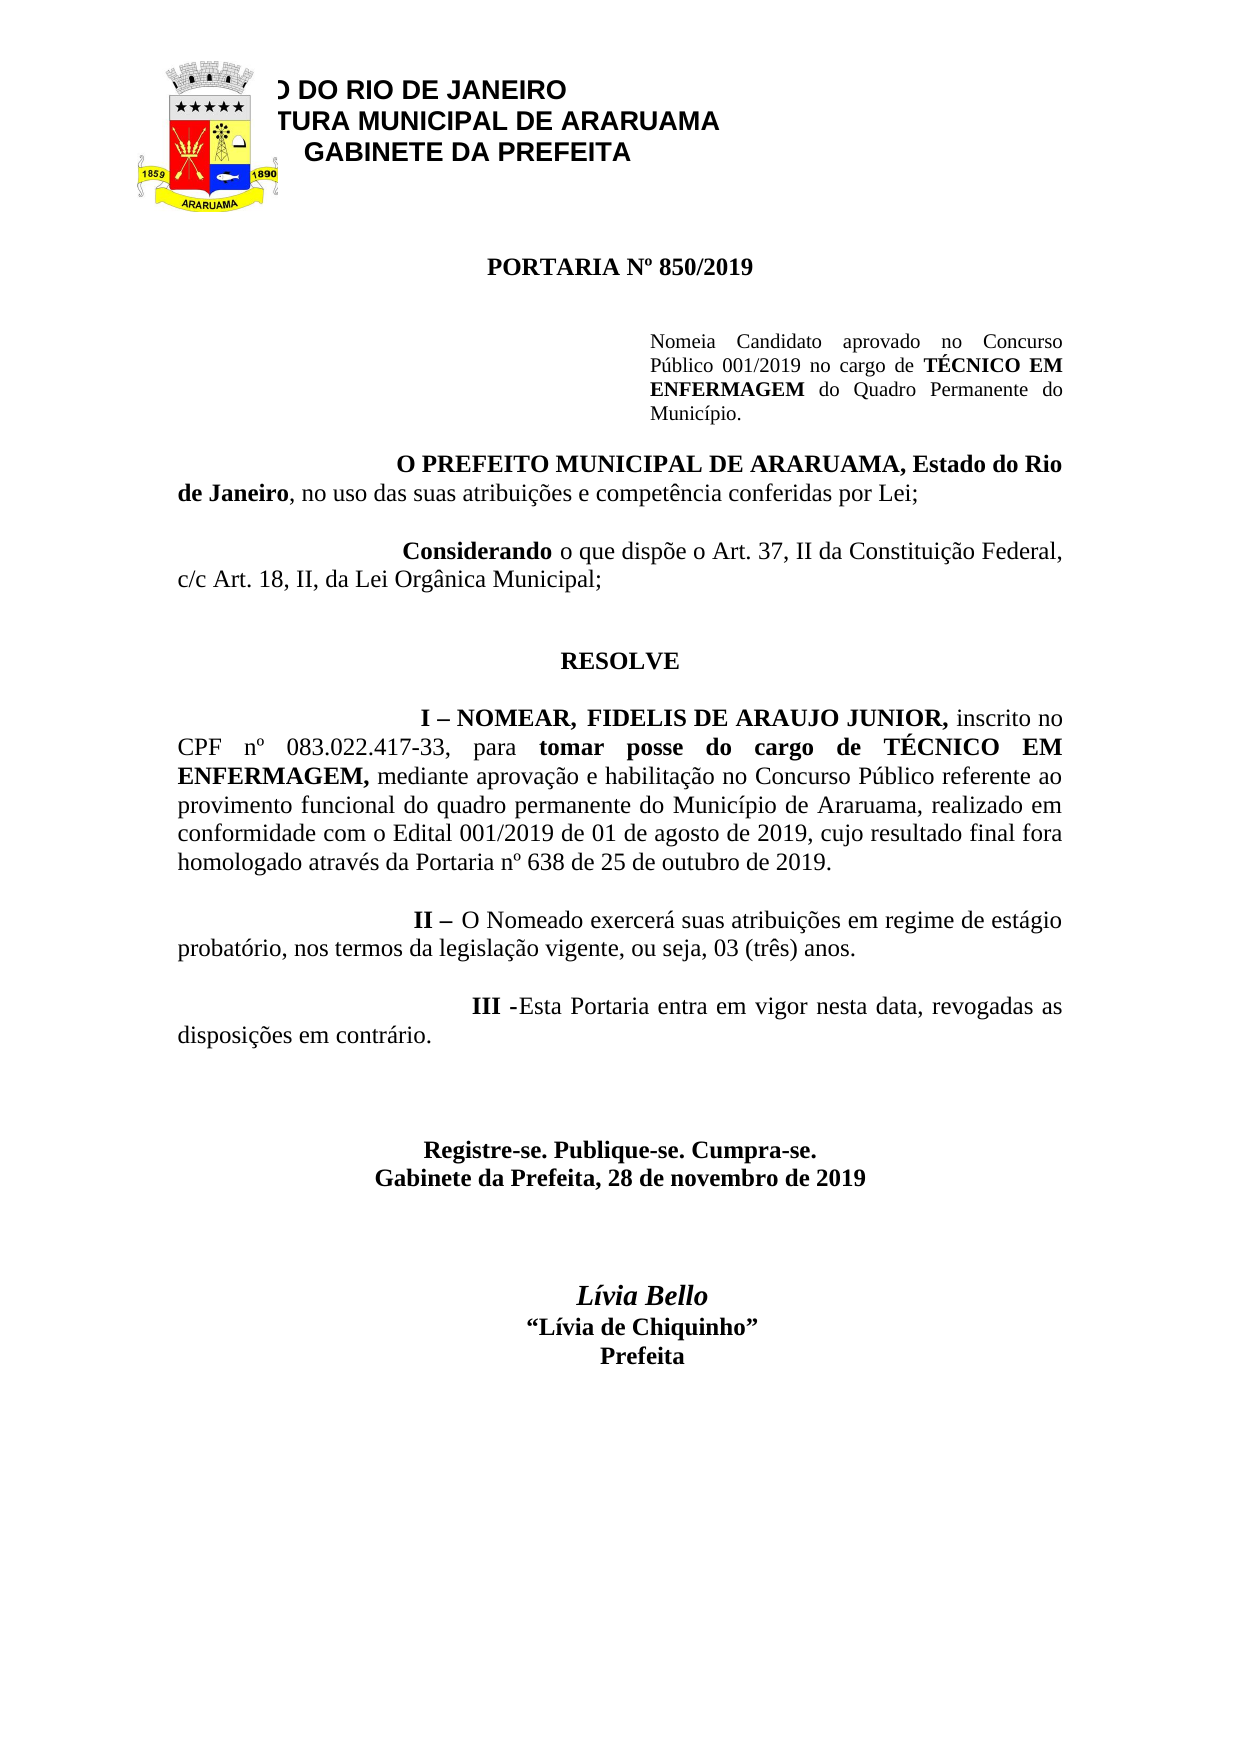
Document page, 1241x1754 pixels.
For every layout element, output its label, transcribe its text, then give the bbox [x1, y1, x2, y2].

text “Lívia de Chiquinho” [133, 1312, 1152, 1341]
text II – O Nomeado exercerá suas atribuições em regime de estágio probatório, nos termos da legislação vigente, ou seja, 03 (três) anos. [177, 905, 1063, 962]
picture [137, 61, 278, 211]
text Registre-se. Publique-se. Cumpra-se. [177, 1135, 1063, 1163]
text RESOLVE [177, 646, 1063, 675]
text PORTARIA Nº 850/2019 [177, 252, 1063, 281]
text Prefeita [133, 1341, 1152, 1369]
text Considerando o que dispõe o Art. 37, II da Constituição Federal, c/c Art. 18, II, da Lei Orgânica Municipal; [177, 536, 1063, 593]
text O PREFEITO MUNICIPAL DE ARARUAMA, Estado do Rio de Janeiro, no uso das suas atribuições e competência conferidas por Lei; [177, 449, 1063, 507]
text Gabinete da Prefeita, 28 de novembro de 2019 [177, 1163, 1063, 1192]
text Nomeia Candidato aprovado no Concurso Público 001/2019 no cargo de TÉCNICO EM ENFERMAGEM do Quadro Permanente do Município. [650, 305, 1063, 425]
text I – NOMEAR, FIDELIS DE ARAUJO JUNIOR, inscrito no CPF nº 083.022.417-33, para tomar posse do cargo de TÉCNICO EM ENFERMAGEM, mediante aprovação e habilitação no Concurso Público referente ao provimento funcional do quadro permanente do Município de Araruama, realizado em conformidade com o Edital 001/2019 de 01 de agosto de 2019, cujo resultado final fora homologado através da Portaria nº 638 de 25 de outubro de 2019. [177, 703, 1063, 876]
text Lívia Bello [133, 1278, 1152, 1312]
text III -Esta Portaria entra em vigor nesta data, revogadas as disposições em contrário. [177, 991, 1063, 1048]
